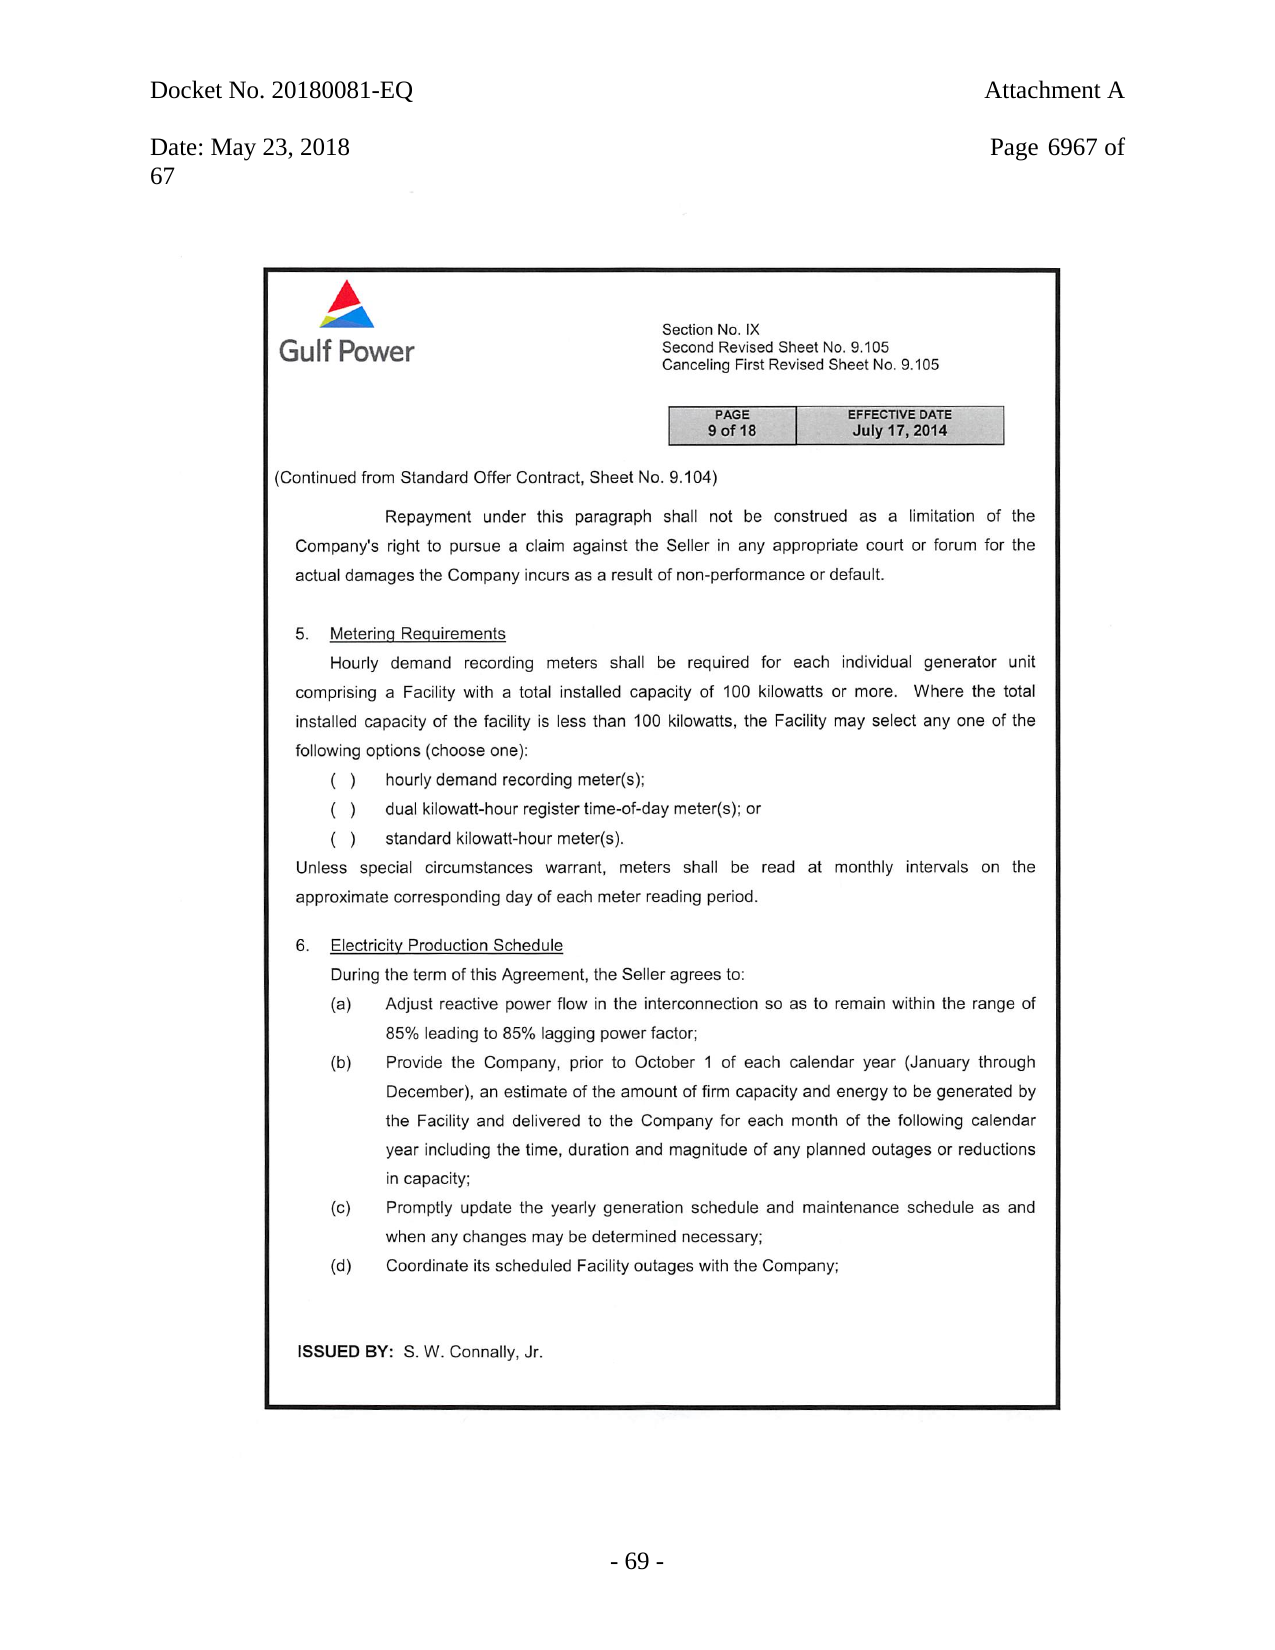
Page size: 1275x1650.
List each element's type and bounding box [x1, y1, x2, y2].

picture [150, 190, 1125, 1458]
